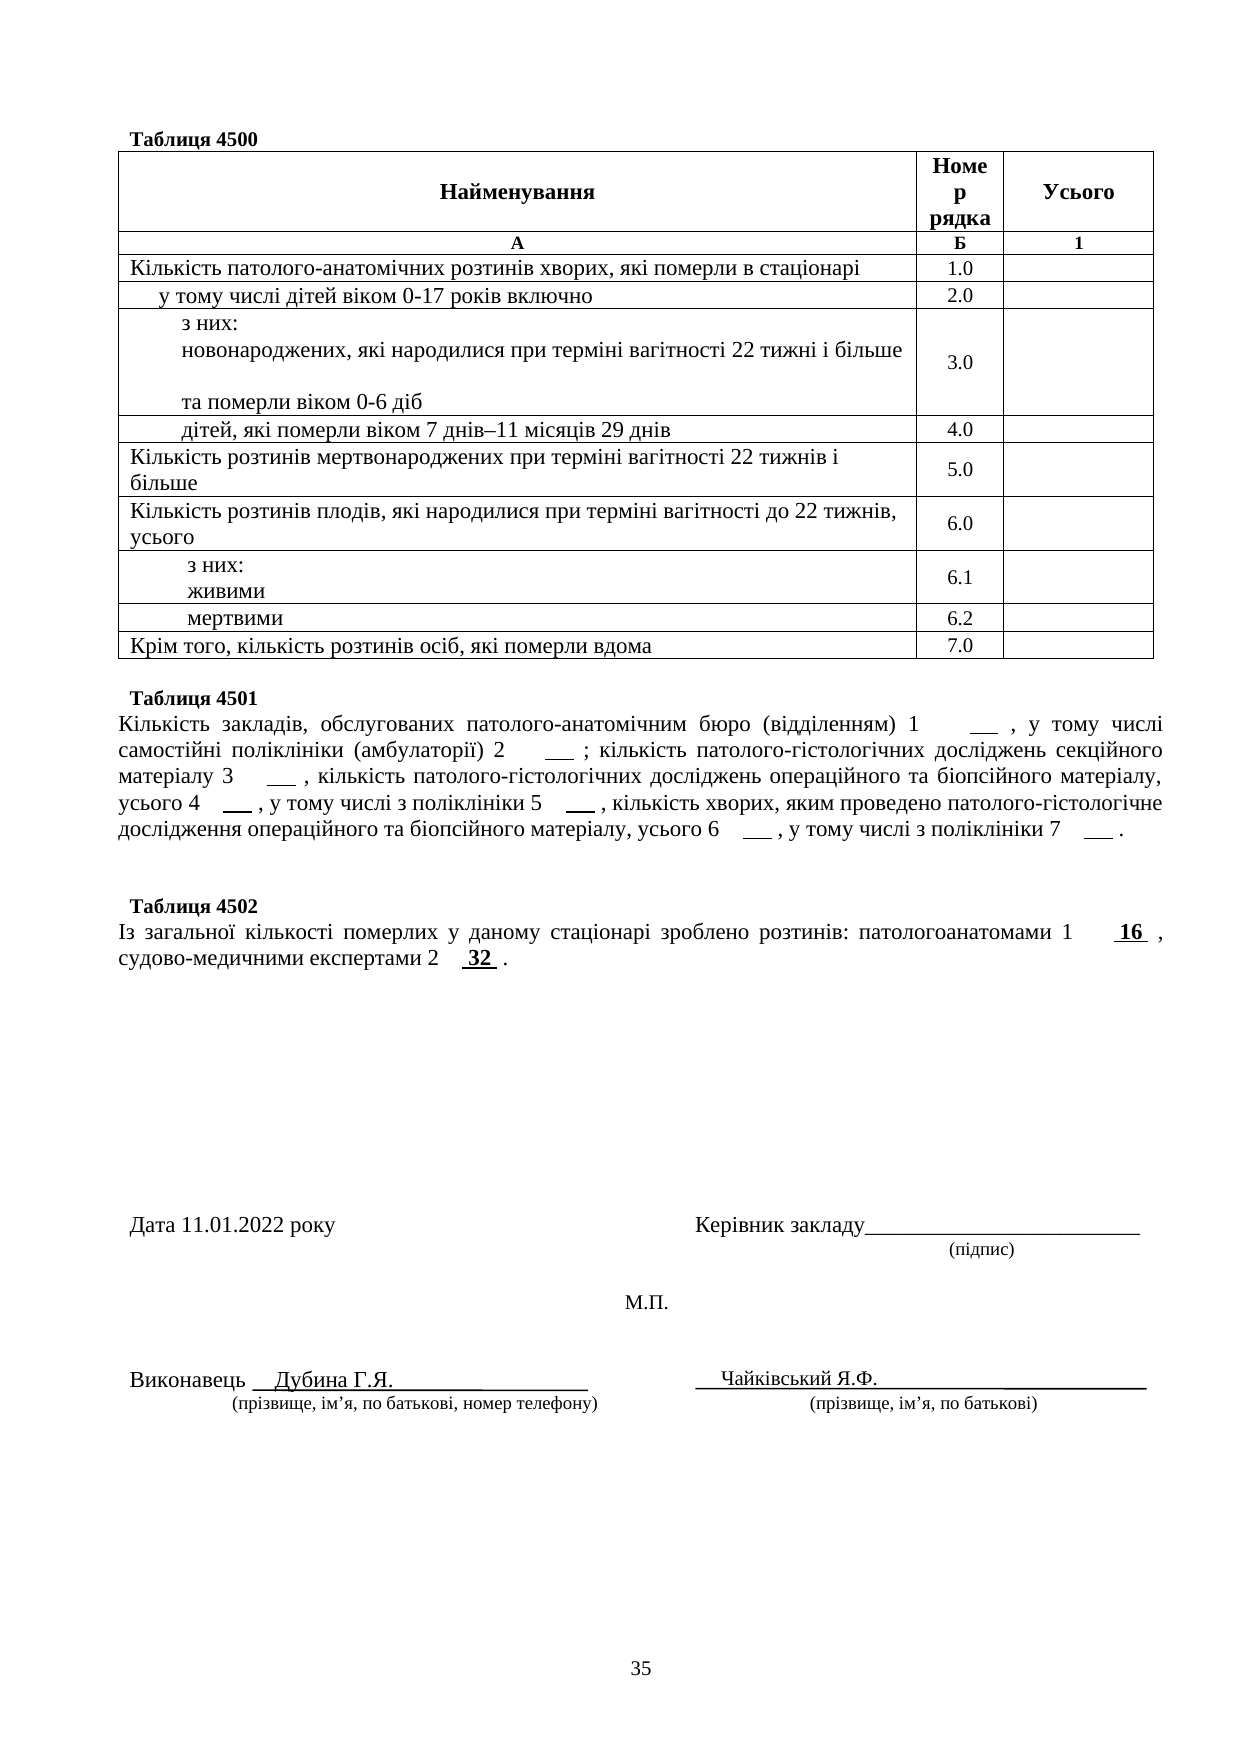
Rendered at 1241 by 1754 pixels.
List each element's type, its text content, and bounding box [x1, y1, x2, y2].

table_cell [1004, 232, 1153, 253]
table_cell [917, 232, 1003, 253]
text Із загальної кількості померлих у даному стаціонарі зроблено розтинів: патологоанатомами 1 16 , судово-медичними експертами 2 32 . [118, 918, 1163, 971]
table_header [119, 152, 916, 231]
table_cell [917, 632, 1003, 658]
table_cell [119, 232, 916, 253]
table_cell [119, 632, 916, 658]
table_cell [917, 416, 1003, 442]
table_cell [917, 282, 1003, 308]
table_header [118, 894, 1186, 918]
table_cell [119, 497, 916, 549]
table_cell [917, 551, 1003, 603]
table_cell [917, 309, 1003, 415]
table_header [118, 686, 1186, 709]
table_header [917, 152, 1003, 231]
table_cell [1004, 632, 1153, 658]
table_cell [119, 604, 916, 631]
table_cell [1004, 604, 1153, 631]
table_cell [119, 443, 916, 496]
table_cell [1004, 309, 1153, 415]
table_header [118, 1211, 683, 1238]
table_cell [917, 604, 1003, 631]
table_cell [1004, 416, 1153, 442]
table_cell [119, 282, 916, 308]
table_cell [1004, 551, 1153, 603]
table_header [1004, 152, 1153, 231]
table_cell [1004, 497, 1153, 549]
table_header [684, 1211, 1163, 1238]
text Кількість закладів, обслугованих патолого-анатомічним бюро (відділенням) 1 , у тому числі самостійні поліклініки (амбулаторії) 2 ; кількість патолого-гістологічних досліджень секційного матеріалу 3 , кількість патолого-гістологічних досліджень операційного та біопсійного матеріалу, усього 4 , у тому числі з поліклініки 5 , кількість хворих, яким проведено патолого-гістологічне дослідження операційного та біопсійного матеріалу, усього 6 , у тому числі з поліклініки 7 . [118, 709, 1163, 841]
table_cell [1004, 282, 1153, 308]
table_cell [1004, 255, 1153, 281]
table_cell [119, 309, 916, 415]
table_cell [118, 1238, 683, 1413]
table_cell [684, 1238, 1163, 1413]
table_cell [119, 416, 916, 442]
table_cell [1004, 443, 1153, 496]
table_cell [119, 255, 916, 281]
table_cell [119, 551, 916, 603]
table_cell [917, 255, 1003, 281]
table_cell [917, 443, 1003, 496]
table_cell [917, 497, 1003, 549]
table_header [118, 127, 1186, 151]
